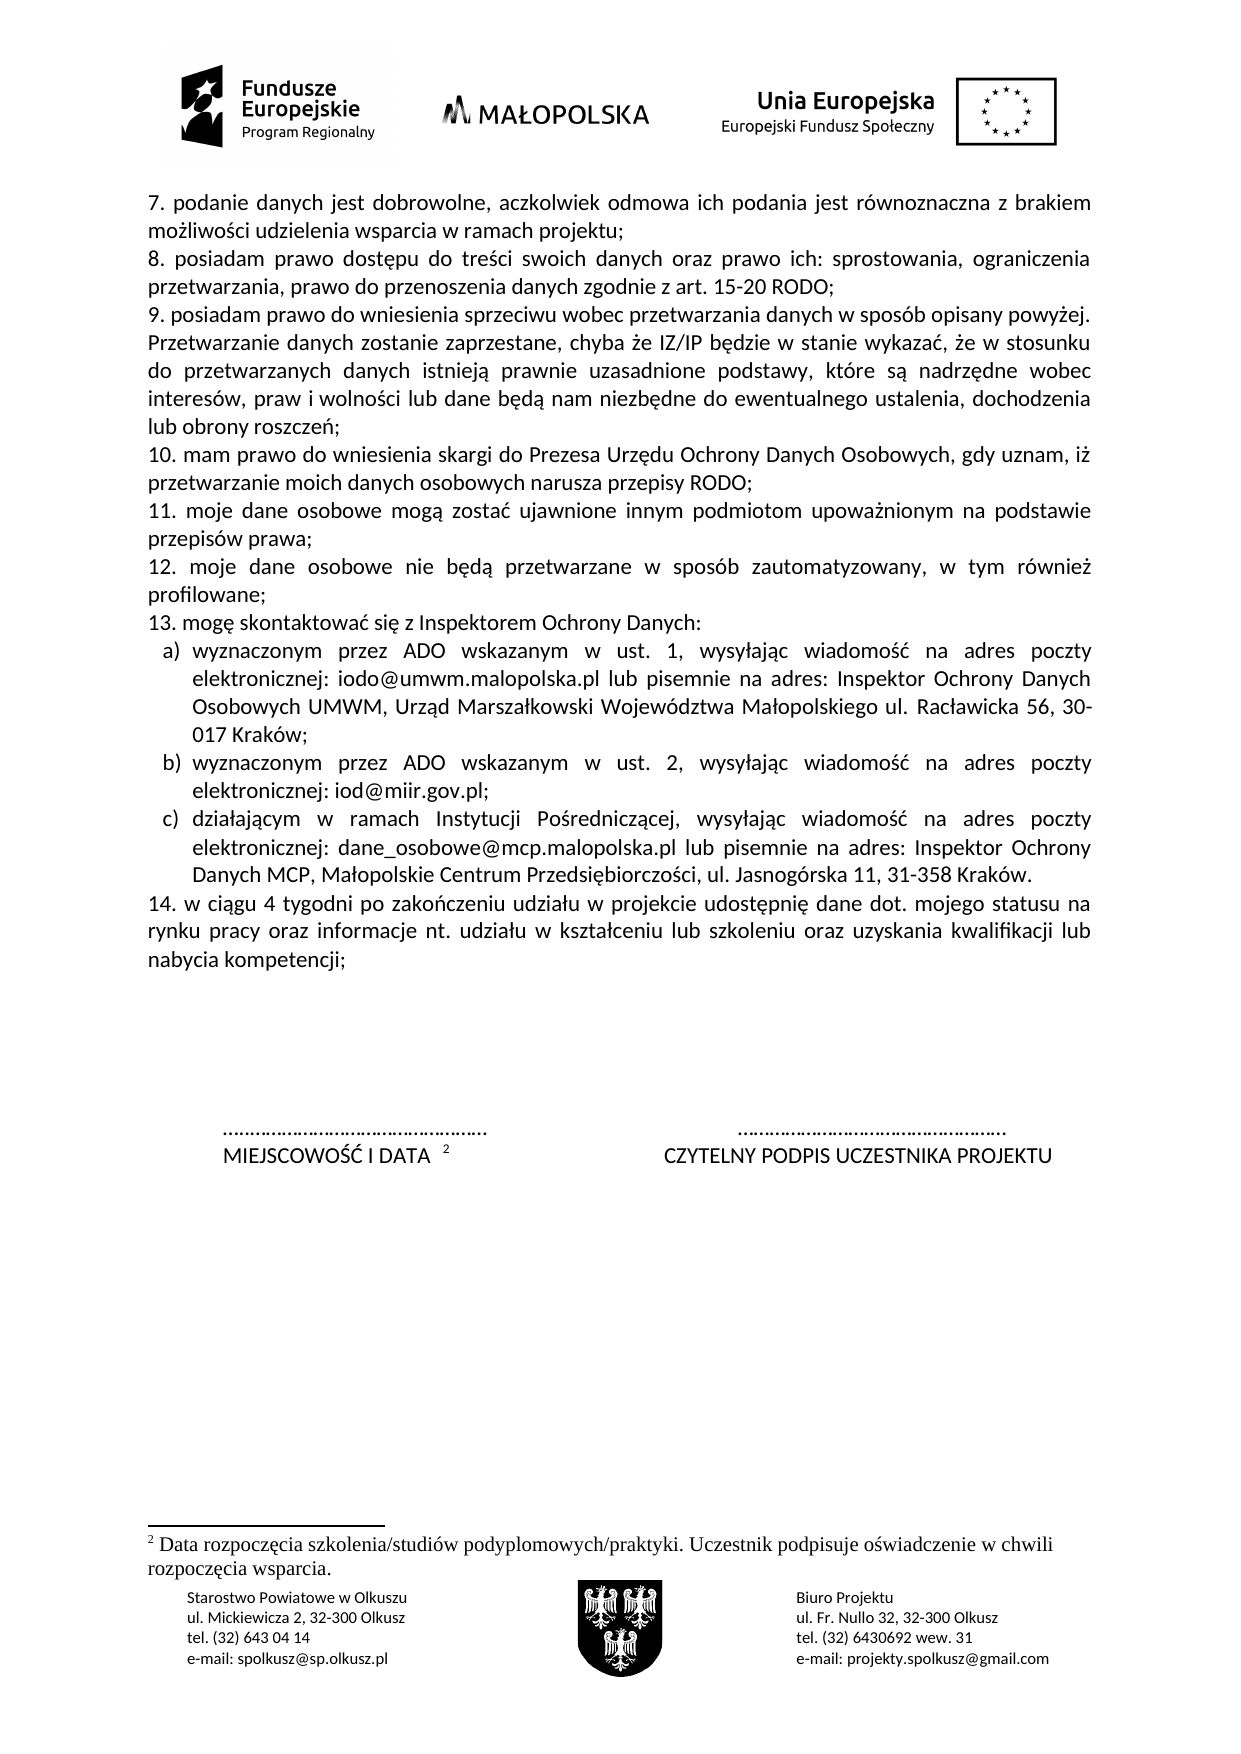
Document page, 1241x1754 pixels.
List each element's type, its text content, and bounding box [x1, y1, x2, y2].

list wyznaczonym przez ADO wskazanym w ust. 2, wysyłając wiadomość na adres poczty elektronicznej: iod@miir.gov.pl; [162, 748, 1093, 804]
text 11. moje dane osobowe mogą zostać ujawnione innym podmiotom upoważnionym na podstawie przepisów prawa; [148, 496, 1093, 552]
picture [577, 1580, 663, 1681]
list wyznaczonym przez ADO wskazanym w ust. 1, wysyłając wiadomość na adres poczty elektronicznej: iodo@umwm.malopolska.pl lub pisemnie na adres: Inspektor Ochrony Danych Osobowych UMWM, Urząd Marszałkowski Województwa Małopolskiego ul. Racławicka 56, 30-017 Kraków; [162, 636, 1093, 748]
text 8. posiadam prawo dostępu do treści swoich danych oraz prawo ich: sprostowania, ograniczenia przetwarzania, prawo do przenoszenia danych zgodnie z art. 15-20 RODO; [148, 244, 1093, 300]
picture [161, 44, 1079, 168]
text 7. podanie danych jest dobrowolne, aczkolwiek odmowa ich podania jest równoznaczna z brakiem możliwości udzielenia wsparcia w ramach projektu; [148, 188, 1093, 244]
text MIEJSCOWOŚĆ I DATA CZYTELNY PODPIS UCZESTNIKA PROJEKTU [223, 1141, 1093, 1169]
text 13. mogę skontaktować się z Inspektorem Ochrony Danych: [148, 608, 1093, 636]
text 12. moje dane osobowe nie będą przetwarzane w sposób zautomatyzowany, w tym również profilowane; [148, 552, 1093, 608]
text 9. posiadam prawo do wniesienia sprzeciwu wobec przetwarzania danych w sposób opisany powyżej. Przetwarzanie danych zostanie zaprzestane, chyba że IZ/IP będzie w stanie wykazać, że w stosunku do przetwarzanych danych istnieją prawnie uzasadnione podstawy, które są nadrzędne wobec interesów, praw i wolności lub dane będą nam niezbędne do ewentualnego ustalenia, dochodzenia lub obrony roszczeń; [148, 300, 1093, 440]
list działającym w ramach Instytucji Pośredniczącej, wysyłając wiadomość na adres poczty elektronicznej: dane_osobowe@mcp.malopolska.pl lub pisemnie na adres: Inspektor Ochrony Danych MCP, Małopolskie Centrum Przedsiębiorczości, ul. Jasnogórska 11, 31-358 Kraków. [162, 804, 1093, 889]
text 10. mam prawo do wniesienia skargi do Prezesa Urzędu Ochrony Danych Osobowych, gdy uznam, iż przetwarzanie moich danych osobowych narusza przepisy RODO; [148, 440, 1093, 496]
text …..……………………………………… …………………………………………… [223, 1113, 1093, 1141]
text 14. w ciągu 4 tygodni po zakończeniu udziału w projekcie udostępnię dane dot. mojego statusu na rynku pracy oraz informacje nt. udziału w kształceniu lub szkoleniu oraz uzyskania kwalifikacji lub nabycia kompetencji; [148, 889, 1093, 973]
